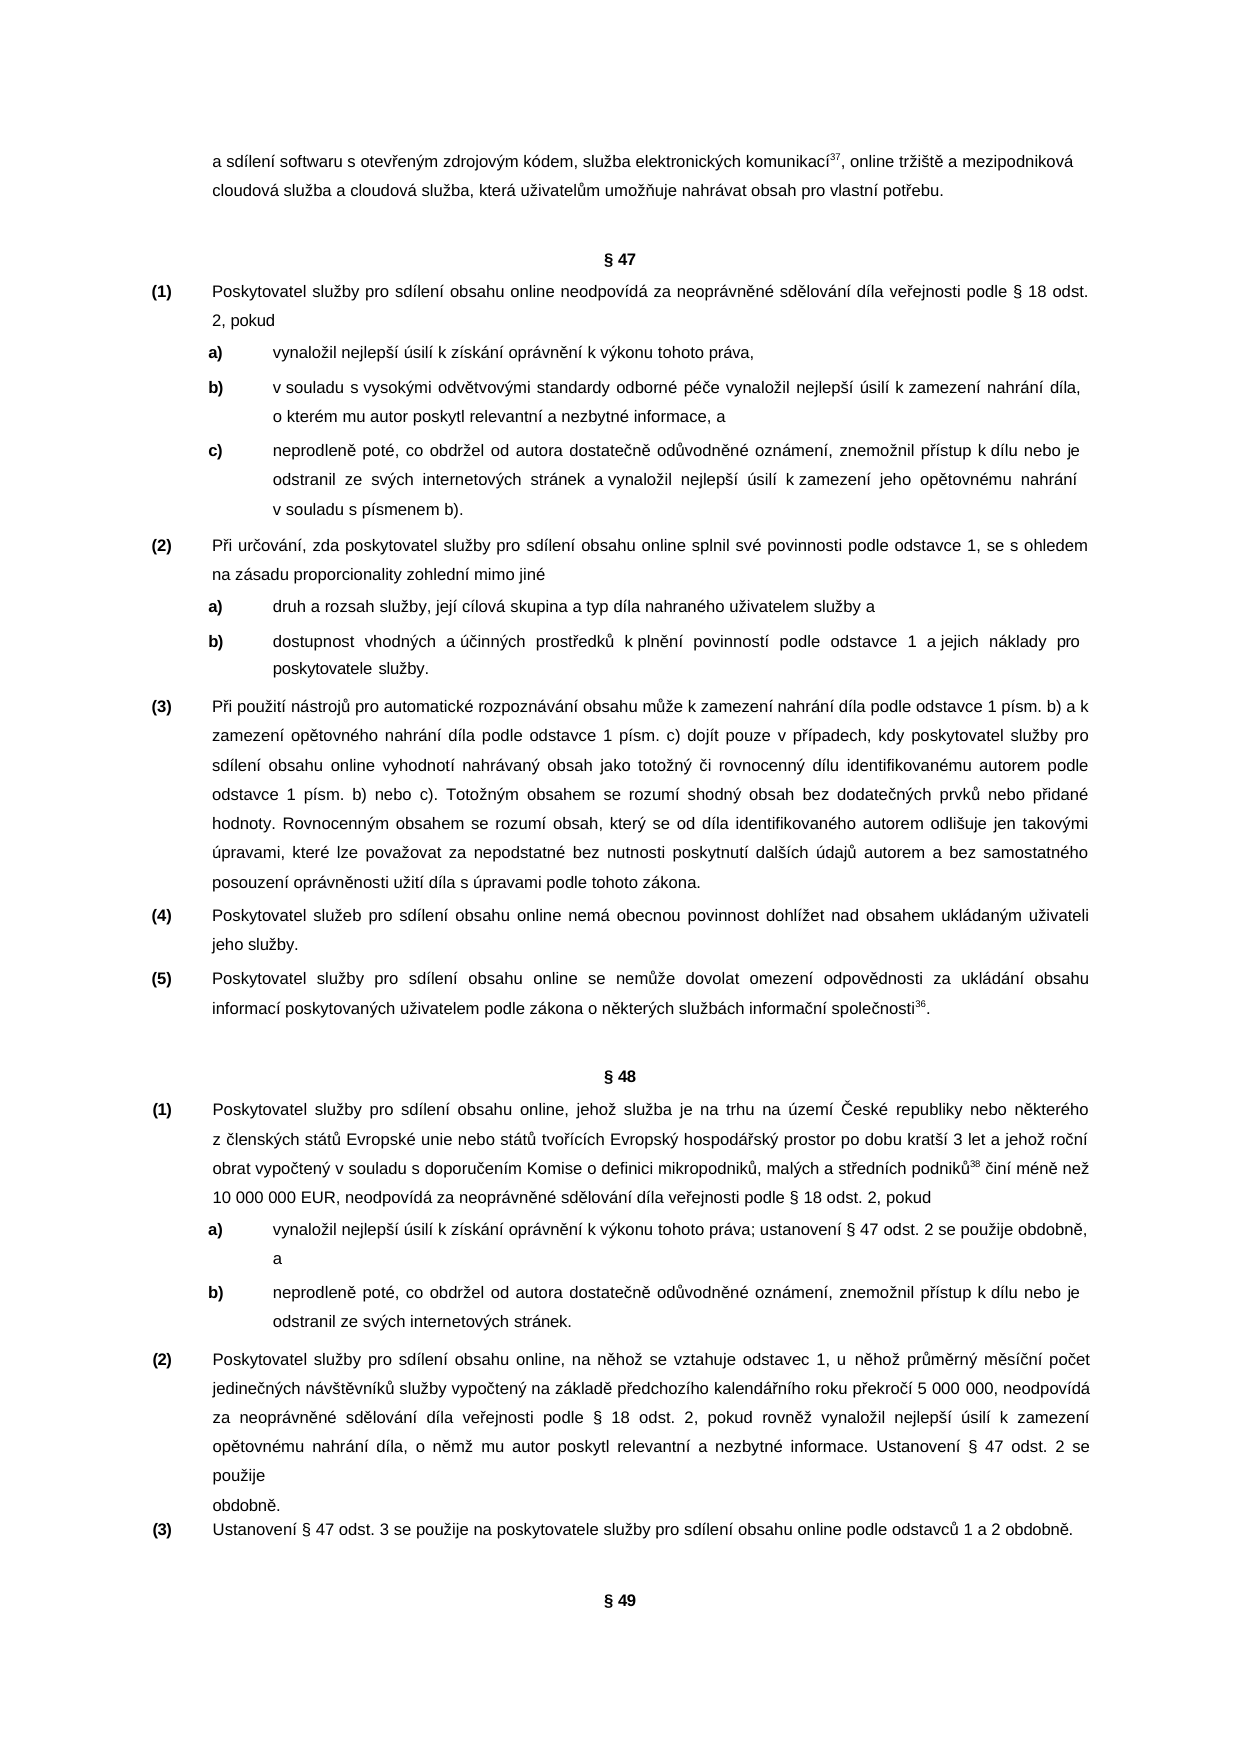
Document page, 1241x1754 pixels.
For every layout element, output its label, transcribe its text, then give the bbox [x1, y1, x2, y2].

table_cell dostupnost vhodných a účinných prostředků k plnění povinností podle odstavce 1 a jejich náklady pro poskytovatele služby. [248, 624, 1093, 680]
table_cell (3) [147, 1515, 190, 1541]
table_cell b) [203, 624, 248, 680]
table_header a) [203, 344, 248, 370]
text § 48 [604, 1067, 1107, 1086]
list Při použití nástrojů pro automatické rozpoznávání obsahu může k zamezení nahrání díla podle odstavce 1 písm. b) a k zamezení opětovného nahrání díla podle odstavce 1 písm. c) dojít pouze v případech, kdy poskytovatel služby pro sdílení obsahu online vyhodnotí nahrávaný obsah jako totožný či rovnocenný dílu identifikovanému autorem podle odstavce 1 písm. b) nebo c). Totožným obsahem se rozumí shodný obsah bez dodatečných prvků nebo přidané hodnoty. Rovnocenným obsahem se rozumí obsah, který se od díla identifikovaného autorem odlišuje jen takovými úpravami, které lze považovat za nepodstatné bez nutnosti poskytnutí dalších údajů autorem a bez samostatného posouzení oprávněnosti užití díla s úpravami podle tohoto zákona. [151, 697, 1089, 892]
table_header vynaložil nejlepší úsilí k získání oprávnění k výkonu tohoto práva, [248, 344, 1093, 370]
text § 49 [604, 1591, 1107, 1610]
table_header (1) [147, 1100, 190, 1341]
table_header a) [203, 598, 248, 624]
table_cell c) [203, 434, 248, 519]
text § 47 [604, 249, 1107, 268]
text a sdílení softwaru s otevřeným zdrojovým kódem, služba elektronických komunikací37, online tržiště a mezipodniková cloudová služba a cloudová služba, která uživatelům umožňuje nahrávat obsah pro vlastní potřebu. [212, 151, 1107, 200]
list Poskytovatel služby pro sdílení obsahu online se nemůže dovolat omezení odpovědnosti za ukládání obsahu informací poskytovaných uživatelem podle zákona o některých službách informační společnosti36. [151, 969, 1089, 1018]
table_cell b) [203, 370, 248, 434]
list Při určování, zda poskytovatel služby pro sdílení obsahu online splnil své povinnosti podle odstavce 1, se s ohledem na zásadu proporcionality zohlední mimo jiné [151, 536, 1089, 584]
table_cell neprodleně poté, co obdržel od autora dostatečně odůvodněné oznámení, znemožnil přístup k dílu nebo je odstranil ze svých internetových stránek a vynaložil nejlepší úsilí k zamezení jeho opětovnému nahrání v souladu s písmenem b). [248, 434, 1093, 519]
table_cell Poskytovatel služby pro sdílení obsahu online, na něhož se vztahuje odstavec 1, u něhož průměrný měsíční počet jedinečných návštěvníků služby vypočtený na základě předchozího kalendářního roku překročí 5 000 000, neodpovídá za neoprávněné sdělování díla veřejnosti podle § 18 odst. 2, pokud rovněž vynaložil nejlepší úsilí k zamezení opětovnému nahrání díla, o němž mu autor poskytl relevantní a nezbytné informace. Ustanovení § 47 odst. 2 se použije obdobně. [190, 1341, 1095, 1514]
table_cell v souladu s vysokými odvětvovými standardy odborné péče vynaložil nejlepší úsilí k zamezení nahrání díla, o kterém mu autor poskytl relevantní a nezbytné informace, a [248, 370, 1093, 434]
table_cell (2) [147, 1341, 190, 1514]
table_header druh a rozsah služby, její cílová skupina a typ díla nahraného uživatelem služby a [248, 598, 1093, 624]
list Poskytovatel služby pro sdílení obsahu online neodpovídá za neoprávněné sdělování díla veřejnosti podle § 18 odst. 2, pokud [151, 282, 1089, 330]
table_header Poskytovatel služby pro sdílení obsahu online, jehož služba je na trhu na území České republiky nebo některého z členských států Evropské unie nebo států tvořících Evropský hospodářský prostor po dobu kratší 3 let a jehož roční obrat vypočtený v souladu s doporučením Komise o definici mikropodniků, malých a středních podniků38 činí méně než 10 000 000 EUR, neodpovídá za neoprávněné sdělování díla veřejnosti podle § 18 odst. 2, pokud vynaložil nejlepší úsilí k získání oprávnění k výkonu tohoto práva; ustanovení § 47 odst. 2 se použije obdobně, a neprodleně poté, co obdržel od autora dostatečně odůvodněné oznámení, znemožnil přístup k dílu nebo je odstranil ze svých internetových stránek. [190, 1100, 1095, 1341]
table_cell Ustanovení § 47 odst. 3 se použije na poskytovatele služby pro sdílení obsahu online podle odstavců 1 a 2 obdobně. [190, 1515, 1095, 1541]
list Poskytovatel služeb pro sdílení obsahu online nemá obecnou povinnost dohlížet nad obsahem ukládaným uživateli jeho služby. [151, 906, 1089, 954]
